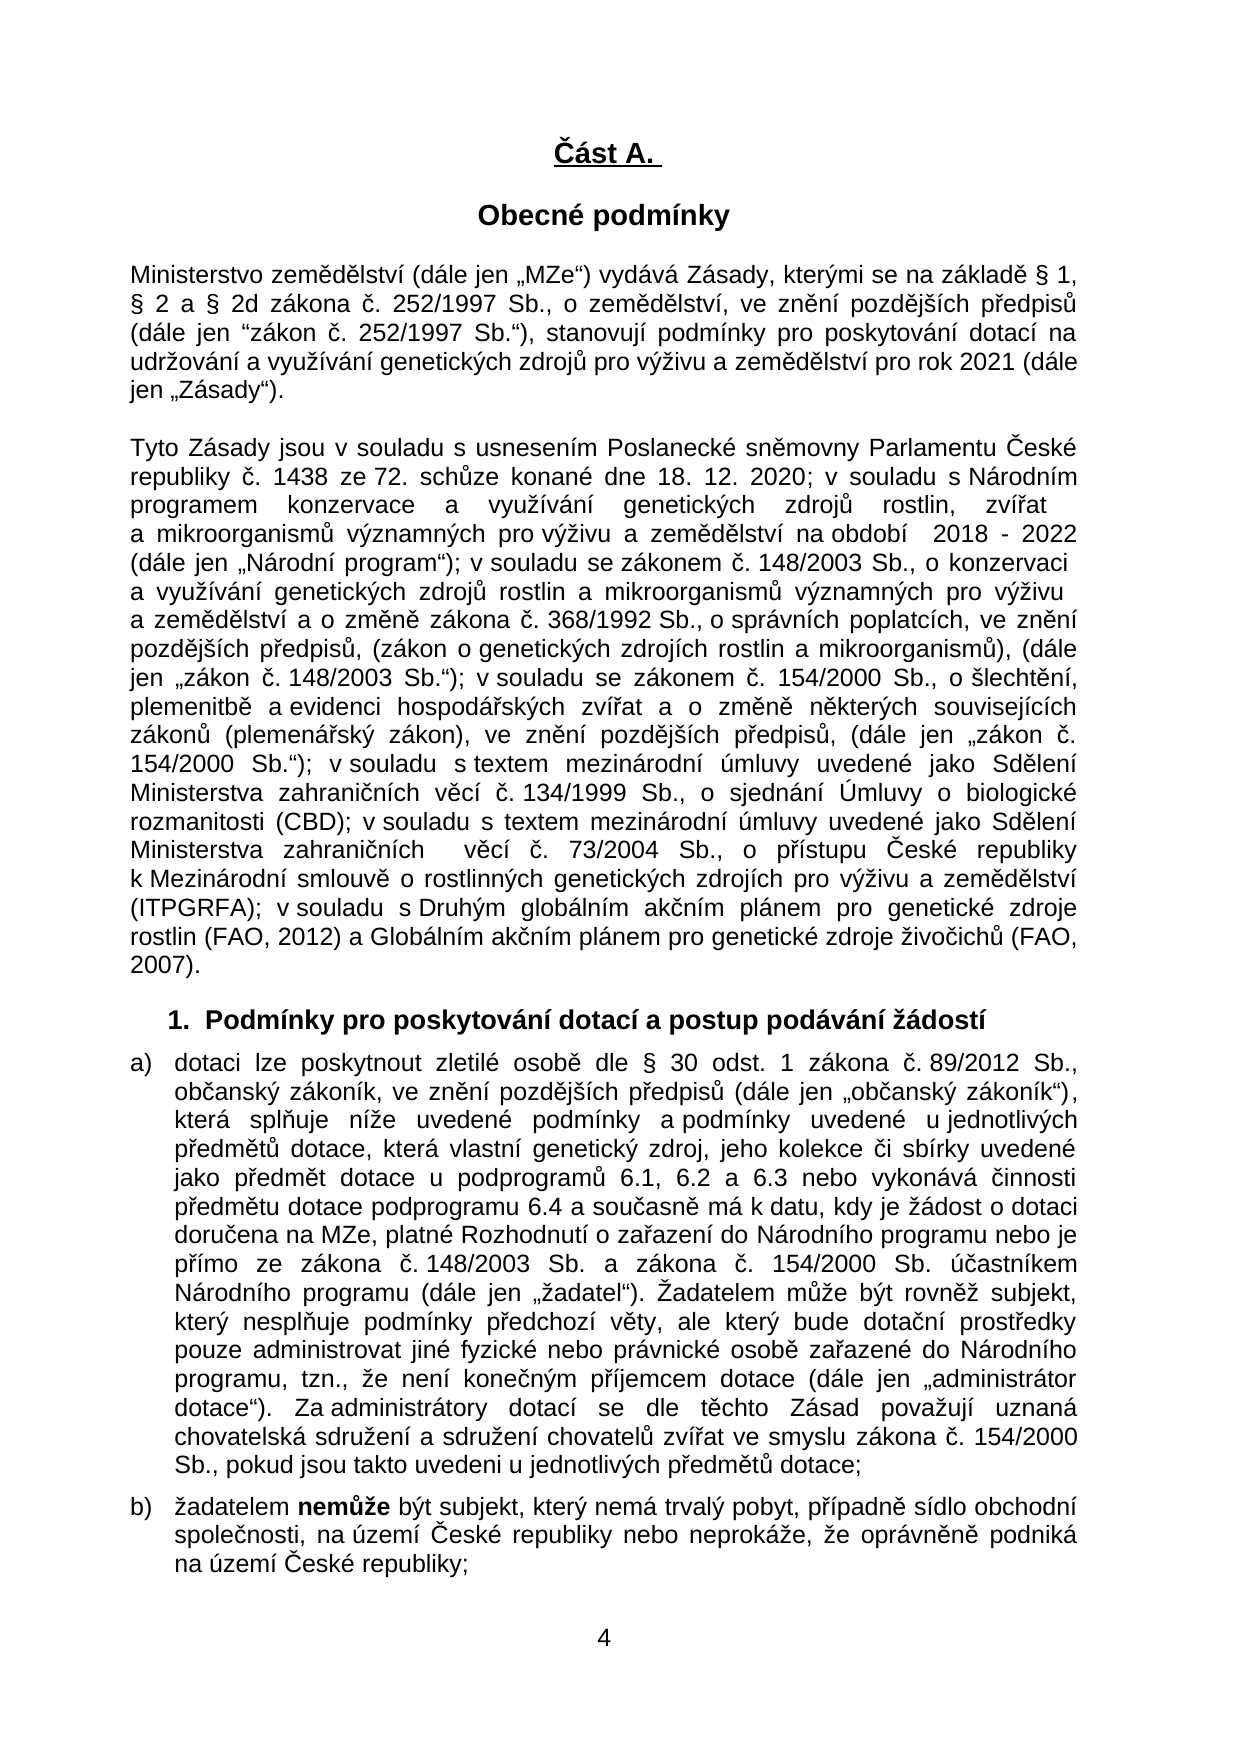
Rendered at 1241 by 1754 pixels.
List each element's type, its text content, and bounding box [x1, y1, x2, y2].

text Tyto Zásady jsou v souladu s usnesením Poslanecké sněmovny Parlamentu České republiky č. 1438 ze 72. schůze konané dne 18. 12. 2020; v souladu s Národním programem konzervace a využívání genetických zdrojů rostlin, zvířat a mikroorganismů významných pro výživu a zemědělství na období 2018 - 2022 (dále jen „Národní program“); v souladu se zákonem č. 148/2003 Sb., o konzervaci a využívání genetických zdrojů rostlin a mikroorganismů významných pro výživu a zemědělství a o změně zákona č. 368/1992 Sb., o správních poplatcích, ve znění pozdějších předpisů, (zákon o genetických zdrojích rostlin a mikroorganismů), (dále jen „zákon č. 148/2003 Sb.“); v souladu se zákonem č. 154/2000 Sb., o šlechtění, plemenitbě a evidenci hospodářských zvířat a o změně některých souvisejících zákonů (plemenářský zákon), ve znění pozdějších předpisů, (dále jen „zákon č. 154/2000 Sb.“); v souladu s textem mezinárodní úmluvy uvedené jako Sdělení Ministerstva zahraničních věcí č. 134/1999 Sb., o sjednání Úmluvy o biologické rozmanitosti (CBD); v souladu s textem mezinárodní úmluvy uvedené jako Sdělení Ministerstva zahraničních věcí č. 73/2004 Sb., o přístupu České republiky k Mezinárodní smlouvě o rostlinných genetických zdrojích pro výživu a zemědělství (ITPGRFA); v souladu s Druhým globálním akčním plánem pro genetické zdroje rostlin (FAO, 2012) a Globálním akčním plánem pro genetické zdroje živočichů (FAO, 2007). [130, 433, 1078, 979]
text Ministerstvo zemědělství (dále jen „MZe“) vydává Zásady, kterými se na základě § 1, § 2 a § 2d zákona č. 252/1997 Sb., o zemědělství, ve znění pozdějších předpisů (dále jen “zákon č. 252/1997 Sb.“), stanovují podmínky pro poskytování dotací na udržování a využívání genetických zdrojů pro výživu a zemědělství pro rok 2021 (dále jen „Zásady“). [130, 260, 1078, 404]
subtitle Část A. [130, 136, 1078, 169]
list dotaci lze poskytnout zletilé osobě dle § 30 odst. 1 zákona č. 89/2012 Sb., občanský zákoník, ve znění pozdějších předpisů (dále jen „občanský zákoník“), která splňuje níže uvedené podmínky a podmínky uvedené u jednotlivých předmětů dotace, která vlastní genetický zdroj, jeho kolekce či sbírky uvedené jako předmět dotace u podprogramů 6.1, 6.2 a 6.3 nebo vykonává činnosti předmětu dotace podprogramu 6.4 a současně má k datu, kdy je žádost o dotaci doručena na MZe, platné Rozhodnutí o zařazení do Národního programu nebo je přímo ze zákona č. 148/2003 Sb. a zákona č. 154/2000 Sb. účastníkem Národního programu (dále jen „žadatel“). Žadatelem může být rovněž subjekt, který nesplňuje podmínky předchozí věty, ale který bude dotační prostředky pouze administrovat jiné fyzické nebo právnické osobě zařazené do Národního programu, tzn., že není konečným příjemcem dotace (dále jen „administrátor dotace“). Za administrátory dotací se dle těchto Zásad považují uznaná chovatelská sdružení a sdružení chovatelů zvířat ve smyslu zákona č. 154/2000 Sb., pokud jsou takto uvedeni u jednotlivých předmětů dotace; [130, 1048, 1078, 1479]
subtitle Podmínky pro poskytování dotací a postup podávání žádostí [167, 1004, 1078, 1035]
text Obecné podmínky [130, 198, 1078, 232]
list žadatelem nemůže být subjekt, který nemá trvalý pobyt, případně sídlo obchodní společnosti, na území České republiky nebo neprokáže, že oprávněně podniká na území České republiky; [130, 1492, 1078, 1578]
